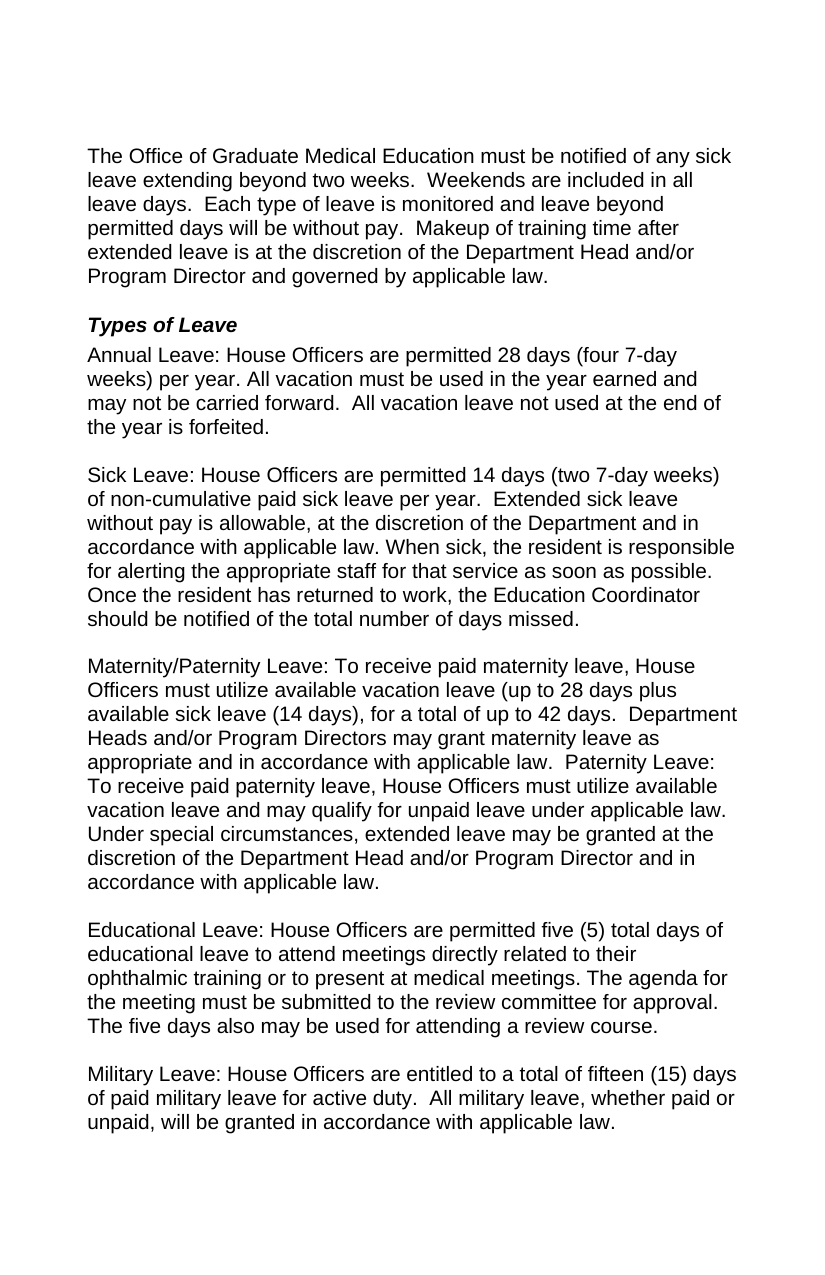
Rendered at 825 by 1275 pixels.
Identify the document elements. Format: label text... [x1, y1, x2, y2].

text Sick Leave: House Officers are permitted 14 days (two 7-day weeks) of non-cumulative paid sick leave per year. Extended sick leave without pay is allowable, at the discretion of the Department and in accordance with applicable law. When sick, the resident is responsible for alerting the appropriate staff for that service as soon as possible. Once the resident has returned to work, the Education Coordinator should be notified of the total number of days missed. [87, 463, 738, 630]
text Educational Leave: House Officers are permitted five (5) total days of educational leave to attend meetings directly related to their ophthalmic training or to present at medical meetings. The agenda for the meeting must be submitted to the review committee for approval. The five days also may be used for attending a review course. [87, 918, 738, 1038]
text The Office of Graduate Medical Education must be notified of any sick leave extending beyond two weeks. Weekends are included in all leave days. Each type of leave is monitored and leave beyond permitted days will be without pay. Makeup of training time after extended leave is at the discretion of the Department Head and/or Program Director and governed by applicable law. [87, 144, 738, 288]
text Maternity/Paternity Leave: To receive paid maternity leave, House Officers must utilize available vacation leave (up to 28 days plus available sick leave (14 days), for a total of up to 42 days. Department Heads and/or Program Directors may grant maternity leave as appropriate and in accordance with applicable law. Paternity Leave: To receive paid paternity leave, House Officers must utilize available vacation leave and may qualify for unpaid leave under applicable law. Under special circumstances, extended leave may be granted at the discretion of the Department Head and/or Program Director and in accordance with applicable law. [87, 654, 738, 894]
text Annual Leave: House Officers are permitted 28 days (four 7-day weeks) per year. All vacation must be used in the year earned and may not be carried forward. All vacation leave not used at the end of the year is forfeited. [87, 343, 738, 439]
subtitle Types of Leave [87, 313, 738, 337]
text Military Leave: House Officers are entitled to a total of fifteen (15) days of paid military leave for active duty. All military leave, whether paid or unpaid, will be granted in accordance with applicable law. [87, 1062, 738, 1134]
